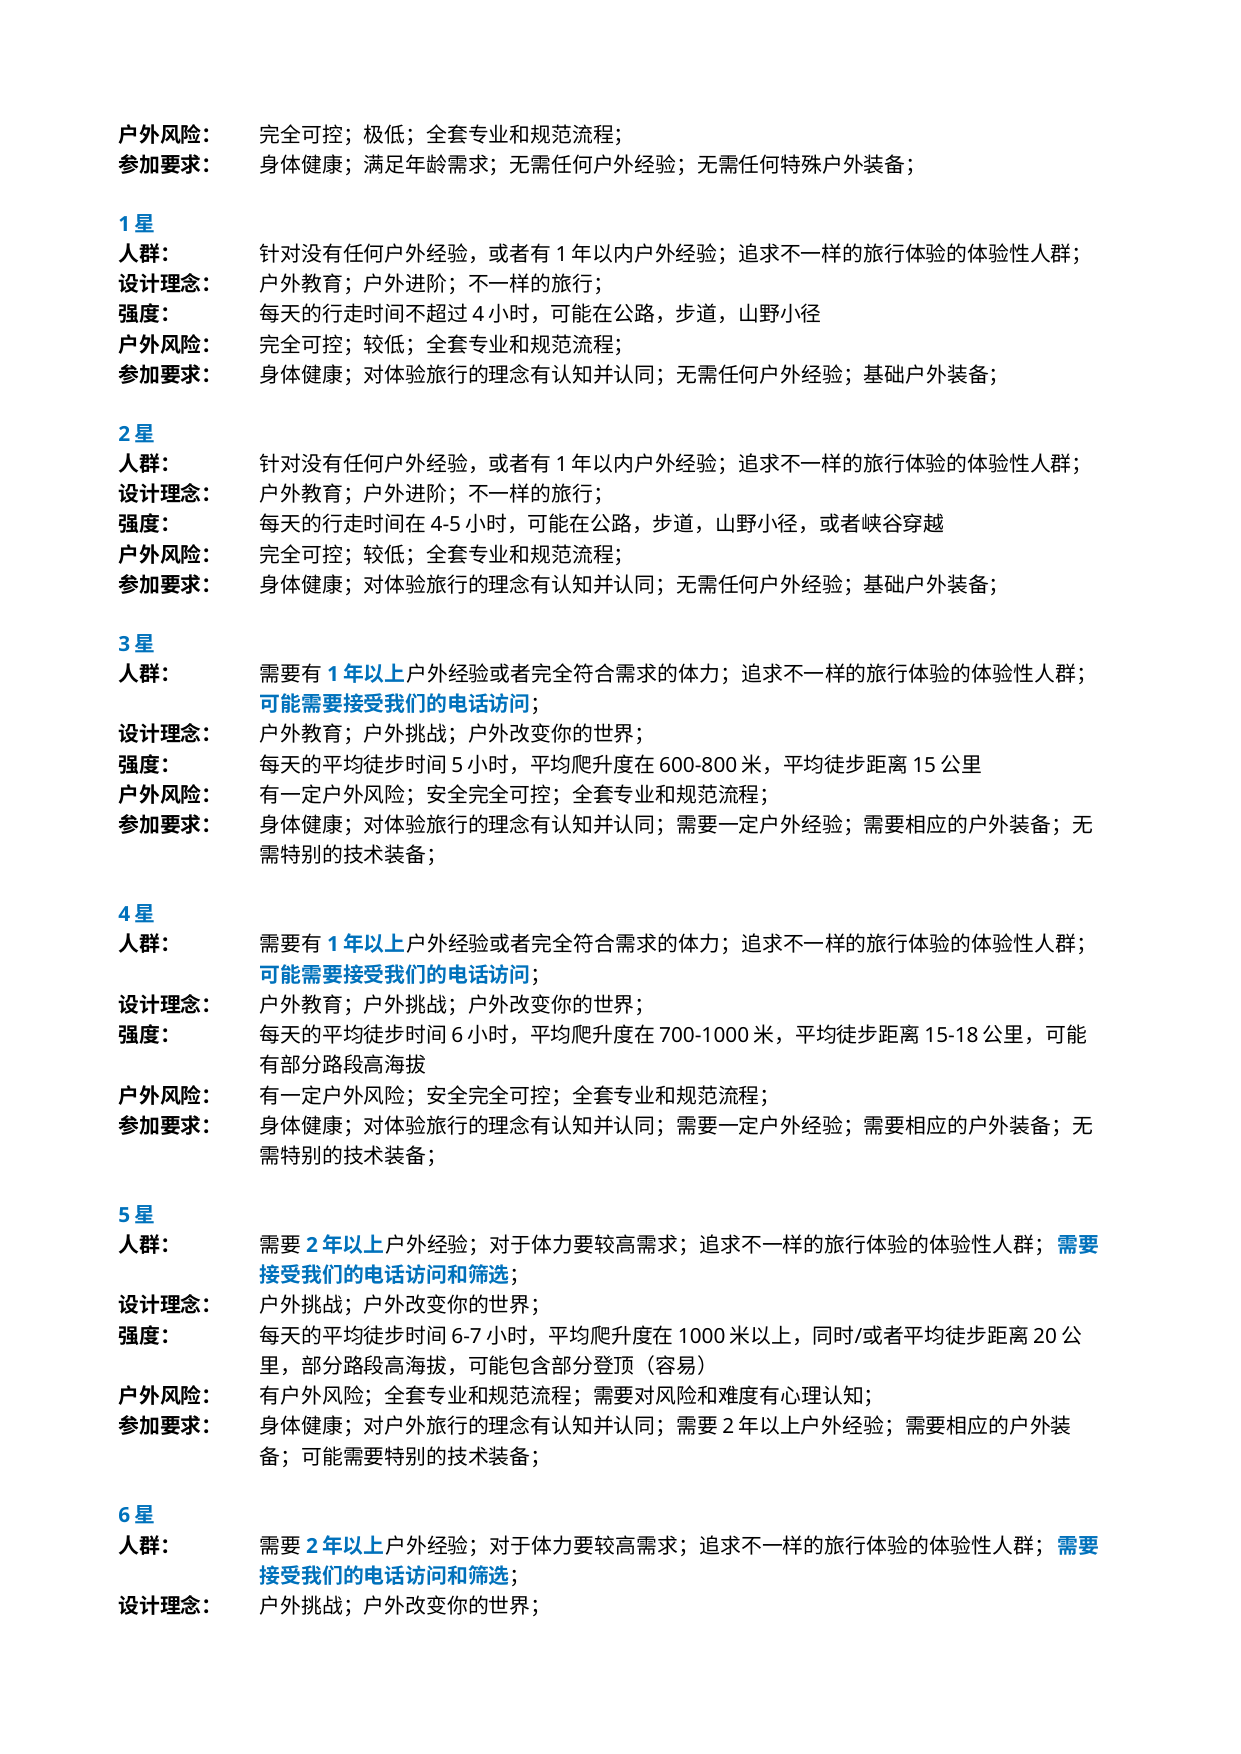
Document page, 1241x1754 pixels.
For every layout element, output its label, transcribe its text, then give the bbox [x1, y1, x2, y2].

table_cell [248, 1410, 1111, 1470]
table_cell 户外风险： [107, 328, 248, 358]
table_cell 身体健康；满足年龄需求；无需任何户外经验；无需任何特殊户外装备； [248, 148, 1111, 178]
table_cell 完全可控；较低；全套专业和规范流程； [248, 538, 1111, 568]
table_header 需要2年以上户外经验；对于体力要较高需求；追求不一样的旅行体验的体验性人群；需要接受我们的电话访问和筛选； [248, 1228, 1111, 1289]
text 2星 [118, 417, 1122, 447]
text 3星 [118, 627, 1122, 657]
table_cell 户外教育；户外挑战；户外改变你的世界； [248, 718, 1111, 748]
table_header 人群： [107, 928, 248, 988]
table_cell 每天的平均徒步时间6小时，平均爬升度在700-1000米，平均徒步距离15-18公里，可能有部分路段高海拔 [248, 1018, 1111, 1079]
table_cell 设计理念： [107, 988, 248, 1018]
table_cell 设计理念： [107, 1289, 248, 1319]
table_cell 身体健康；对体验旅行的理念有认知并认同；无需任何户外经验；基础户外装备； [248, 358, 1111, 388]
table_cell 户外挑战；户外改变你的世界； [248, 1289, 1111, 1319]
table_cell 设计理念： [107, 268, 248, 298]
table_cell 有一定户外风险；安全完全可控；全套专业和规范流程； [248, 778, 1111, 808]
text 6星 [118, 1499, 1122, 1529]
table_header 人群： [107, 237, 248, 267]
table_cell 参加要求： [107, 568, 248, 598]
table_cell 参加要求： [107, 1410, 248, 1470]
table_header 针对没有任何户外经验，或者有1年以内户外经验；追求不一样的旅行体验的体验性人群； [248, 447, 1111, 477]
table_cell 参加要求： [107, 809, 248, 869]
table_cell 每天的平均徒步时间6-7小时，平均爬升度在1000米以上，同时/或者平均徒步距离20公里，部分路段高海拔，可能包含部分登顶（容易） [248, 1319, 1111, 1379]
table_header 需要2年以上户外经验；对于体力要较高需求；追求不一样的旅行体验的体验性人群；需要接受我们的电话访问和筛选； [248, 1529, 1111, 1589]
table_cell 参加要求： [107, 1109, 248, 1169]
table_cell 身体健康；对体验旅行的理念有认知并认同；需要一定户外经验；需要相应的户外装备；无需特别的技术装备； [248, 1109, 1111, 1169]
table_cell 户外教育；户外挑战；户外改变你的世界； [248, 988, 1111, 1018]
table_cell 身体健康；对体验旅行的理念有认知并认同；无需任何户外经验；基础户外装备； [248, 568, 1111, 598]
table_header 人群： [107, 657, 248, 718]
table_cell 强度： [107, 1018, 248, 1079]
table_cell 户外挑战；户外改变你的世界； [248, 1590, 1111, 1620]
table_cell 户外风险： [107, 1380, 248, 1410]
table_cell 每天的行走时间在4-5小时，可能在公路，步道，山野小径，或者峡谷穿越 [248, 508, 1111, 538]
table_header 人群： [107, 447, 248, 477]
table_cell 完全可控；极低；全套专业和规范流程； [248, 118, 1111, 148]
text 1星 [118, 207, 1122, 237]
table_cell 设计理念： [107, 718, 248, 748]
table_cell 强度： [107, 748, 248, 778]
table_cell 户外风险： [107, 778, 248, 808]
table_header 需要有1年以上户外经验或者完全符合需求的体力；追求不一样的旅行体验的体验性人群；可能需要接受我们的电话访问； [248, 657, 1111, 718]
table_cell 参加要求： [107, 148, 248, 178]
table_cell 设计理念： [107, 478, 248, 508]
table_cell 强度： [107, 298, 248, 328]
table_cell 参加要求： [107, 358, 248, 388]
table_cell 强度： [107, 1319, 248, 1379]
table_header 人群： [107, 1228, 248, 1289]
table_cell 身体健康；对体验旅行的理念有认知并认同；需要一定户外经验；需要相应的户外装备；无需特别的技术装备； [248, 809, 1111, 869]
table_cell 户外风险： [107, 1079, 248, 1109]
table_cell 户外教育；户外进阶；不一样的旅行； [248, 478, 1111, 508]
table_cell 强度： [107, 508, 248, 538]
text 4星 [118, 897, 1122, 928]
table_cell 有一定户外风险；安全完全可控；全套专业和规范流程； [248, 1079, 1111, 1109]
table_cell 户外教育；户外进阶；不一样的旅行； [248, 268, 1111, 298]
table_cell 每天的平均徒步时间5小时，平均爬升度在600-800米，平均徒步距离15公里 [248, 748, 1111, 778]
table_cell 户外风险： [107, 538, 248, 568]
table_cell 户外风险： [107, 118, 248, 148]
table_header 需要有1年以上户外经验或者完全符合需求的体力；追求不一样的旅行体验的体验性人群；可能需要接受我们的电话访问； [248, 928, 1111, 988]
table_header 针对没有任何户外经验，或者有1年以内户外经验；追求不一样的旅行体验的体验性人群； [248, 237, 1111, 267]
text 5星 [118, 1198, 1122, 1228]
table_cell 完全可控；较低；全套专业和规范流程； [248, 328, 1111, 358]
table_header 人群： [107, 1529, 248, 1589]
table_cell 设计理念： [107, 1590, 248, 1620]
table_cell 有户外风险；全套专业和规范流程；需要对风险和难度有心理认知； [248, 1380, 1111, 1410]
table_cell 每天的行走时间不超过4小时，可能在公路，步道，山野小径 [248, 298, 1111, 328]
